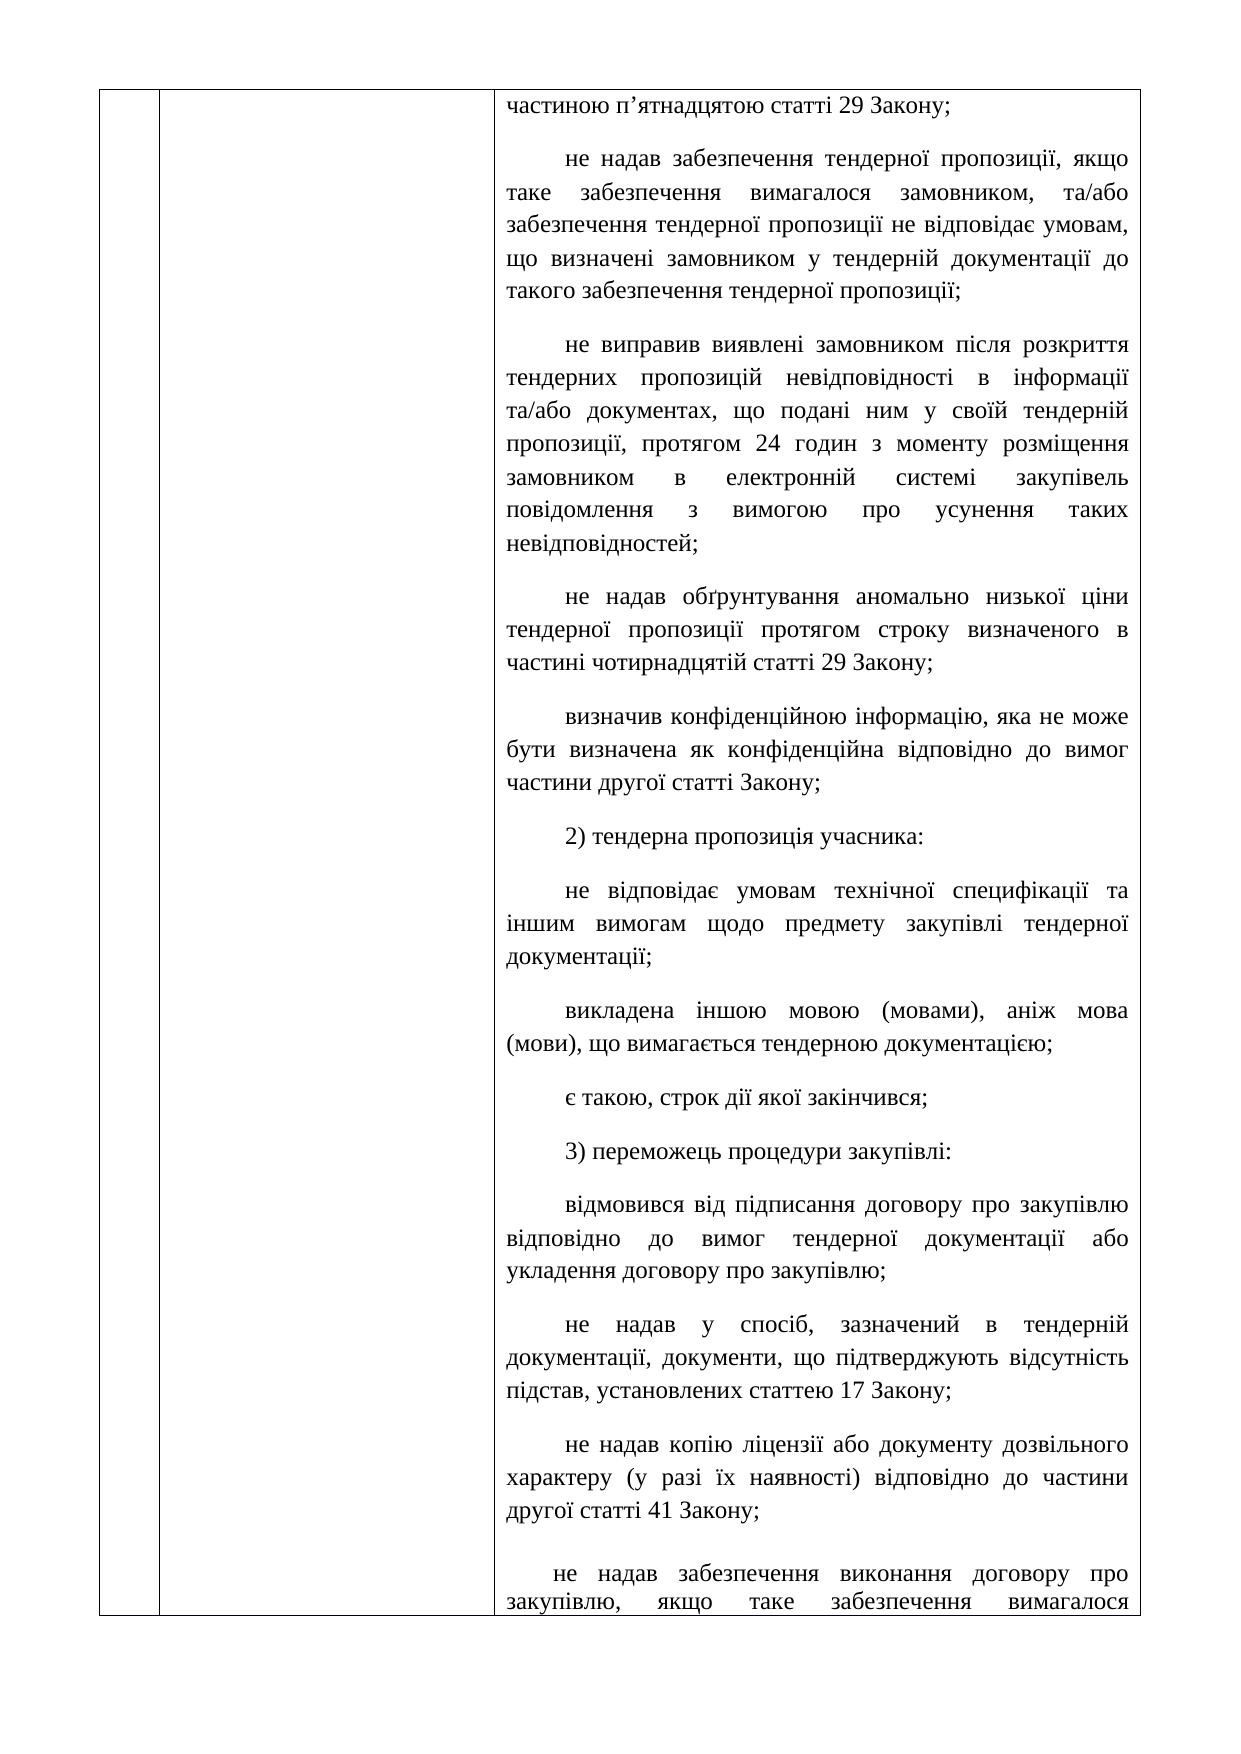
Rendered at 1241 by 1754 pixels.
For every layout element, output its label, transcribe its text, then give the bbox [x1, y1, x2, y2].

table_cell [495, 90, 1140, 1615]
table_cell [160, 90, 494, 1615]
table_cell 3 [100, 90, 159, 1615]
